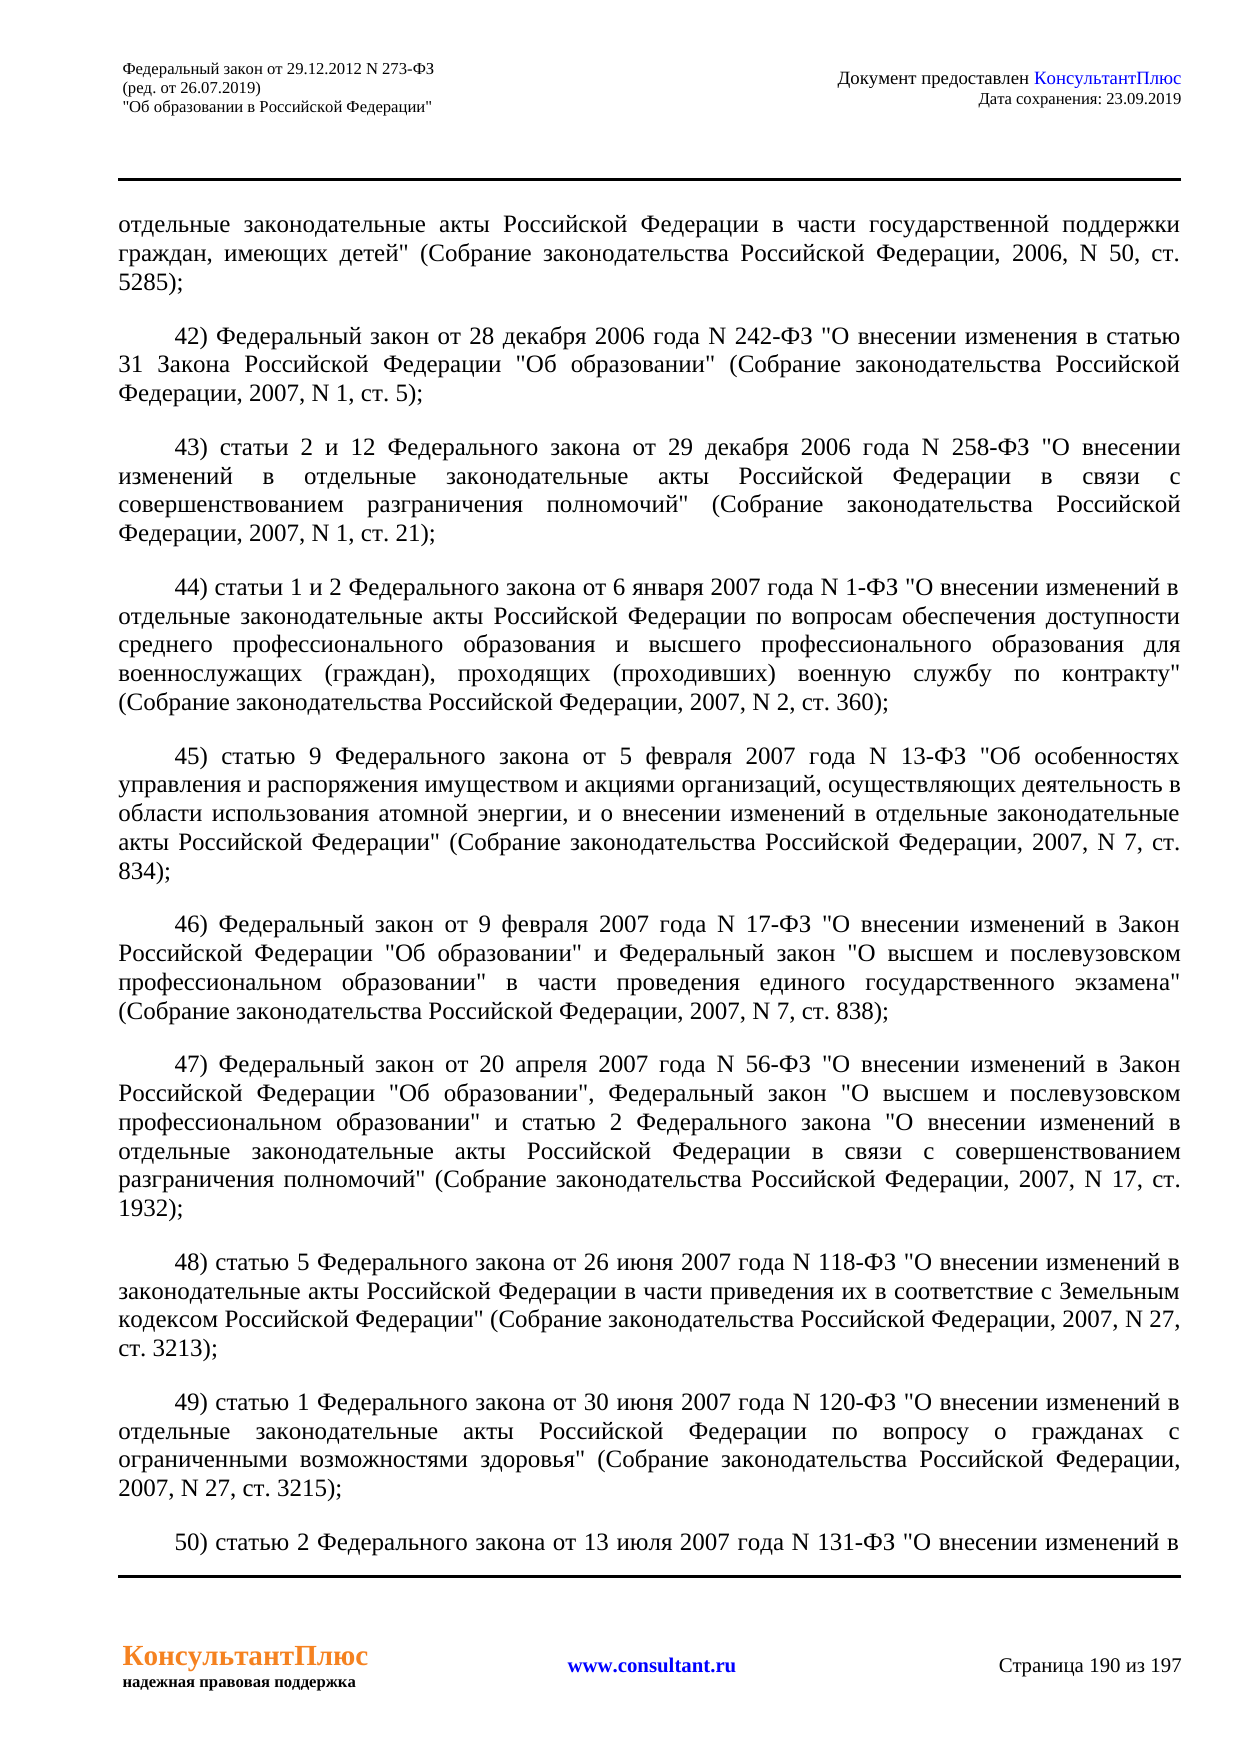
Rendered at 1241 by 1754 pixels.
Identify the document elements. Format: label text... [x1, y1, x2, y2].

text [118, 209, 1181, 296]
text 43) статьи 2 и 12 Федерального закона от 29 декабря 2006 года N 258-ФЗ "О внесении изменений в отдельные законодательные акты Российской Федерации в связи с совершенствованием разграничения полномочий" (Собрание законодательства Российской Федерации, 2007, N 1, ст. 21); [118, 432, 1181, 547]
text 46) Федеральный закон от 9 февраля 2007 года N 17-ФЗ "О внесении изменений в Закон Российской Федерации "Об образовании" и Федеральный закон "О высшем и послевузовском профессиональном образовании" в части проведения единого государственного экзамена" (Собрание законодательства Российской Федерации, 2007, N 7, ст. 838); [118, 909, 1181, 1024]
text 44) статьи 1 и 2 Федерального закона от 6 января 2007 года N 1-ФЗ "О внесении изменений в отдельные законодательные акты Российской Федерации по вопросам обеспечения доступности среднего профессионального образования и высшего профессионального образования для военнослужащих (граждан), проходящих (проходивших) военную службу по контракту" (Собрание законодательства Российской Федерации, 2007, N 2, ст. 360); [118, 572, 1181, 716]
text 47) Федеральный закон от 20 апреля 2007 года N 56-ФЗ "О внесении изменений в Закон Российской Федерации "Об образовании", Федеральный закон "О высшем и послевузовском профессиональном образовании" и статью 2 Федерального закона "О внесении изменений в отдельные законодательные акты Российской Федерации в связи с совершенствованием разграничения полномочий" (Собрание законодательства Российской Федерации, 2007, N 17, ст. 1932); [118, 1049, 1181, 1222]
text 42) Федеральный закон от 28 декабря 2006 года N 242-ФЗ "О внесении изменения в статью 31 Закона Российской Федерации "Об образовании" (Собрание законодательства Российской Федерации, 2007, N 1, ст. 5); [118, 321, 1181, 407]
text 45) статью 9 Федерального закона от 5 февраля 2007 года N 13-ФЗ "Об особенностях управления и распоряжения имуществом и акциями организаций, осуществляющих деятельность в области использования атомной энергии, и о внесении изменений в отдельные законодательные акты Российской Федерации" (Собрание законодательства Российской Федерации, 2007, N 7, ст. 834); [118, 741, 1181, 884]
text 48) статью 5 Федерального закона от 26 июня 2007 года N 118-ФЗ "О внесении изменений в законодательные акты Российской Федерации в части приведения их в соответствие с Земельным кодексом Российской Федерации" (Собрание законодательства Российской Федерации, 2007, N 27, ст. 3213); [118, 1247, 1181, 1362]
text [118, 1527, 1181, 1556]
text 49) статью 1 Федерального закона от 30 июня 2007 года N 120-ФЗ "О внесении изменений в отдельные законодательные акты Российской Федерации по вопросу о гражданах с ограниченными возможностями здоровья" (Собрание законодательства Российской Федерации, 2007, N 27, ст. 3215); [118, 1387, 1181, 1502]
